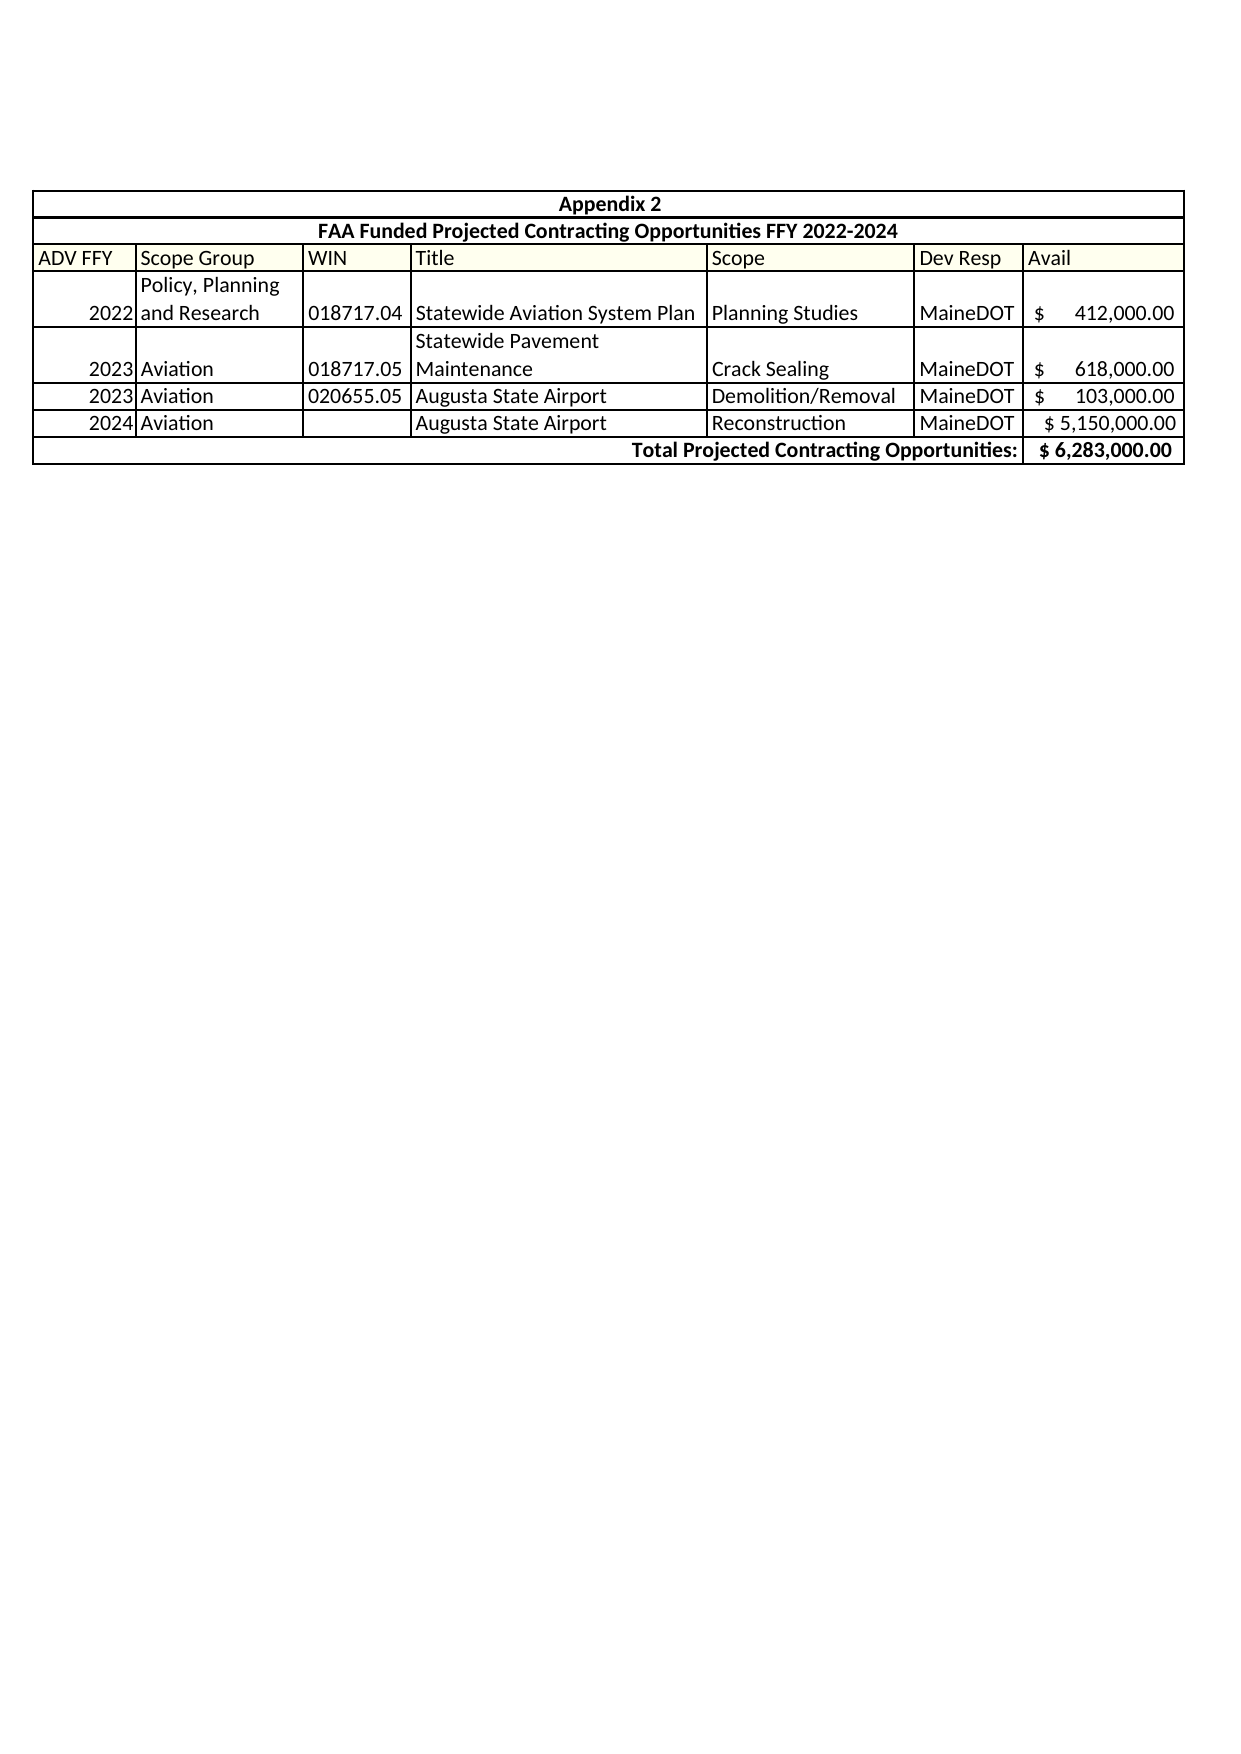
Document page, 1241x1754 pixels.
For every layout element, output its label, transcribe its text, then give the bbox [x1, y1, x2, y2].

table_cell $ 6,283,000.00 [1024, 438, 1183, 463]
table_cell Scope [708, 245, 913, 270]
table_cell WIN [304, 245, 410, 270]
table_cell Scope Group [137, 245, 302, 270]
table_cell 018717.04 [304, 272, 410, 326]
table_cell Avail [1024, 245, 1183, 270]
table_header Appendix 2 [34, 192, 1183, 216]
table_cell Augusta State Airport [412, 384, 706, 409]
table_cell Augusta State Airport [412, 411, 706, 436]
table_cell $ 412,000.00 [1024, 272, 1183, 326]
table_cell Statewide Pavement Maintenance [412, 328, 706, 382]
table_cell 2023 [34, 328, 135, 382]
table_cell 2022 [34, 272, 135, 326]
table_cell Planning Studies [708, 272, 913, 326]
table_cell FAA Funded Projected Contracting Opportunities FFY 2022-2024 [34, 219, 1183, 243]
table_cell Demolition/Removal [708, 384, 913, 409]
table_cell Crack Sealing [708, 328, 913, 382]
table_cell ADV FFY [34, 245, 135, 270]
table_cell Title [412, 245, 706, 270]
table_cell [304, 411, 410, 436]
table_cell 020655.05 [304, 384, 410, 409]
table_cell 2023 [34, 384, 135, 409]
table_cell 018717.05 [304, 328, 410, 382]
table_cell Policy, Planning and Research [137, 272, 302, 326]
table_cell $ 618,000.00 [1024, 328, 1183, 382]
table_cell MaineDOT [915, 272, 1022, 326]
table_cell Aviation [137, 328, 302, 382]
table_cell MaineDOT [915, 384, 1022, 409]
table_cell Aviation [137, 411, 302, 436]
table_cell 2024 [34, 411, 135, 436]
table_cell $ 103,000.00 [1024, 384, 1183, 409]
table_cell Total Projected Contracting Opportunities: [34, 438, 1022, 463]
table_cell Dev Resp [915, 245, 1022, 270]
table_cell Reconstruction [708, 411, 913, 436]
table_cell Aviation [137, 384, 302, 409]
table_cell Statewide Aviation System Plan [412, 272, 706, 326]
table_cell MaineDOT [915, 411, 1022, 436]
table_cell $ 5,150,000.00 [1024, 411, 1183, 436]
table_cell MaineDOT [915, 328, 1022, 382]
